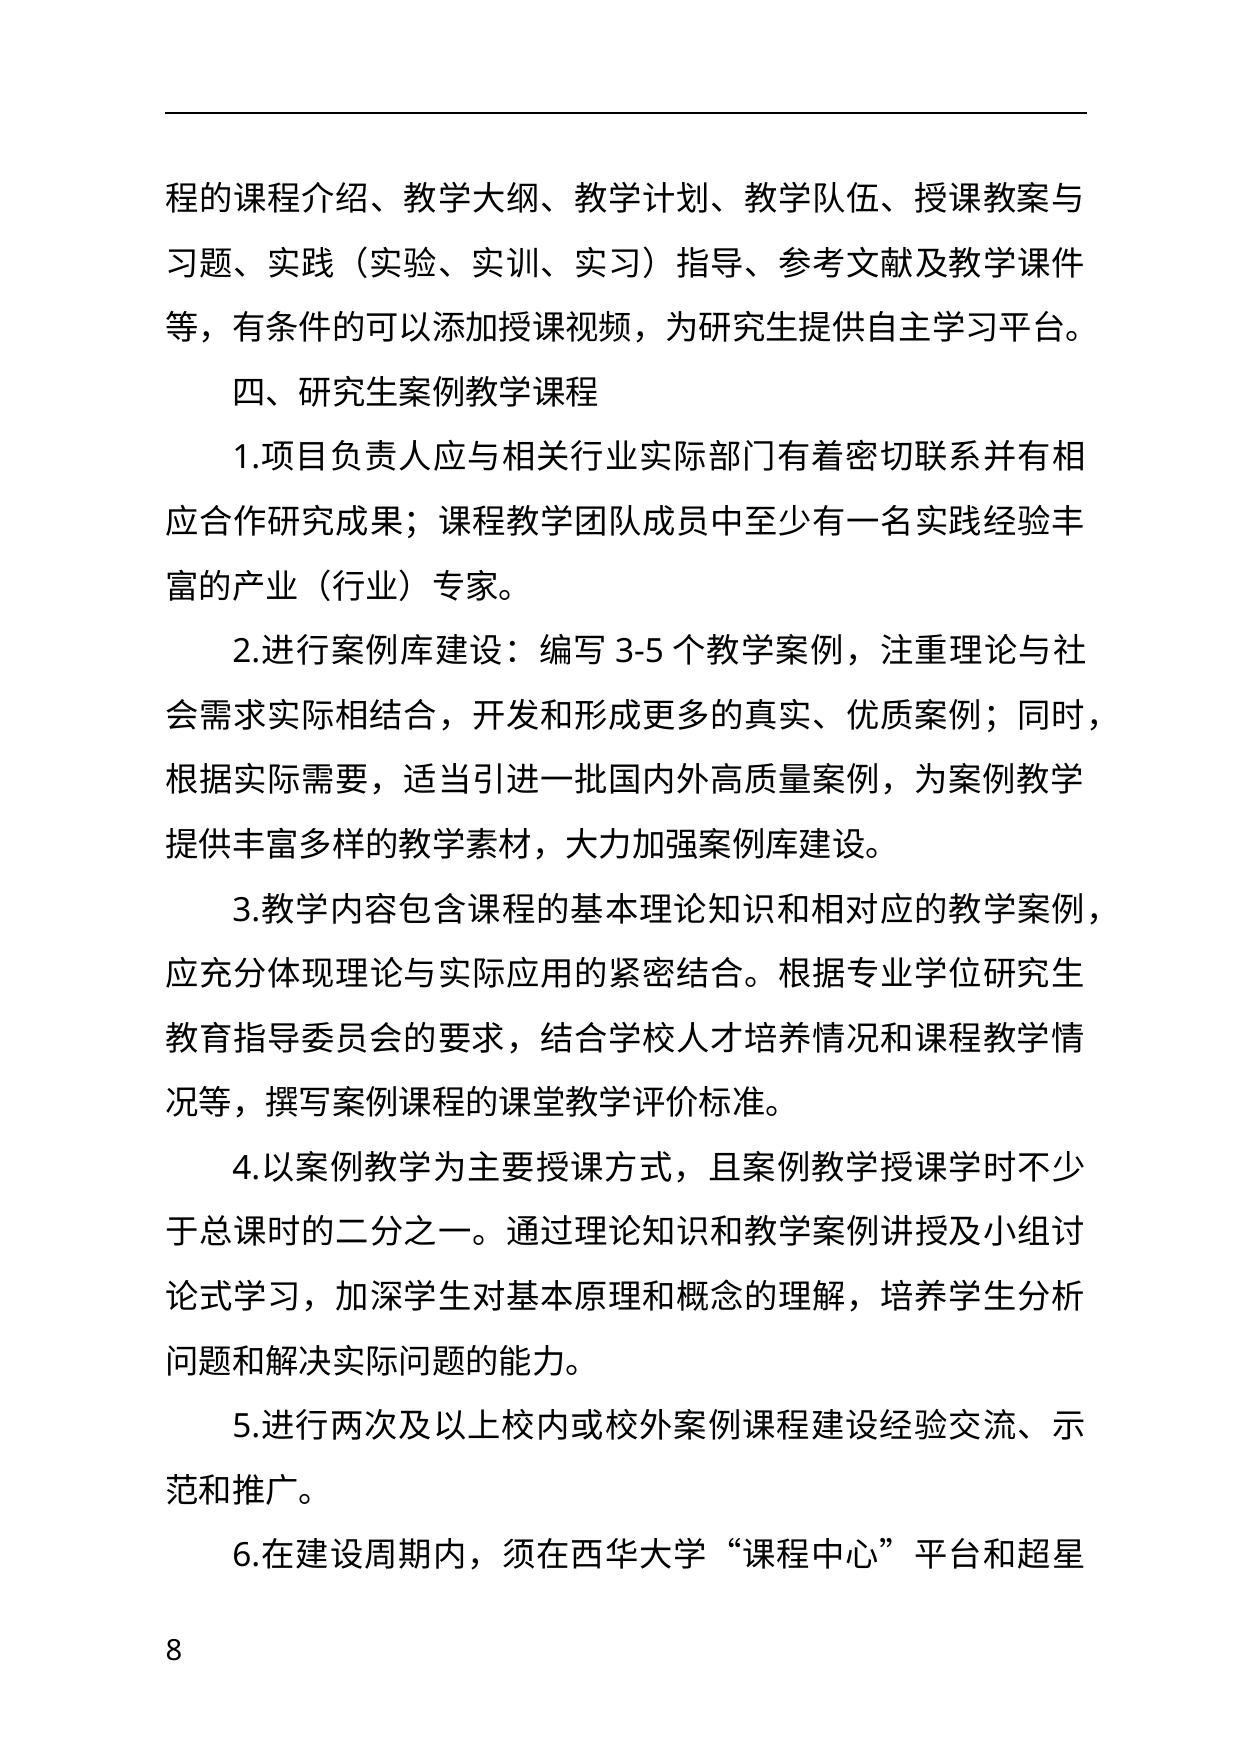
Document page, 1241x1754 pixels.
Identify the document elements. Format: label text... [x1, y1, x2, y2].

text 2.进行案例库建设：编写3-5个教学案例，注重理论与社会需求实际相结合，开发和形成更多的真实、优质案例；同时，根据实际需要，适当引进一批国内外高质量案例，为案例教学提供丰富多样的教学素材，大力加强案例库建设。 [165, 611, 1087, 869]
text 四、研究生案例教学课程 [165, 353, 1087, 417]
text 4.以案例教学为主要授课方式，且案例教学授课学时不少于总课时的二分之一。通过理论知识和教学案例讲授及小组讨论式学习，加深学生对基本原理和概念的理解，培养学生分析问题和解决实际问题的能力。 [165, 1128, 1087, 1386]
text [165, 1515, 1087, 1580]
text 5.进行两次及以上校内或校外案例课程建设经验交流、示范和推广。 [165, 1386, 1087, 1515]
text 3.教学内容包含课程的基本理论知识和相对应的教学案例，应充分体现理论与实际应用的紧密结合。根据专业学位研究生教育指导委员会的要求，结合学校人才培养情况和课程教学情况等，撰写案例课程的课堂教学评价标准。 [165, 869, 1087, 1128]
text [165, 159, 1087, 353]
text 1.项目负责人应与相关行业实际部门有着密切联系并有相应合作研究成果；课程教学团队成员中至少有一名实践经验丰富的产业（行业）专家。 [165, 417, 1087, 611]
